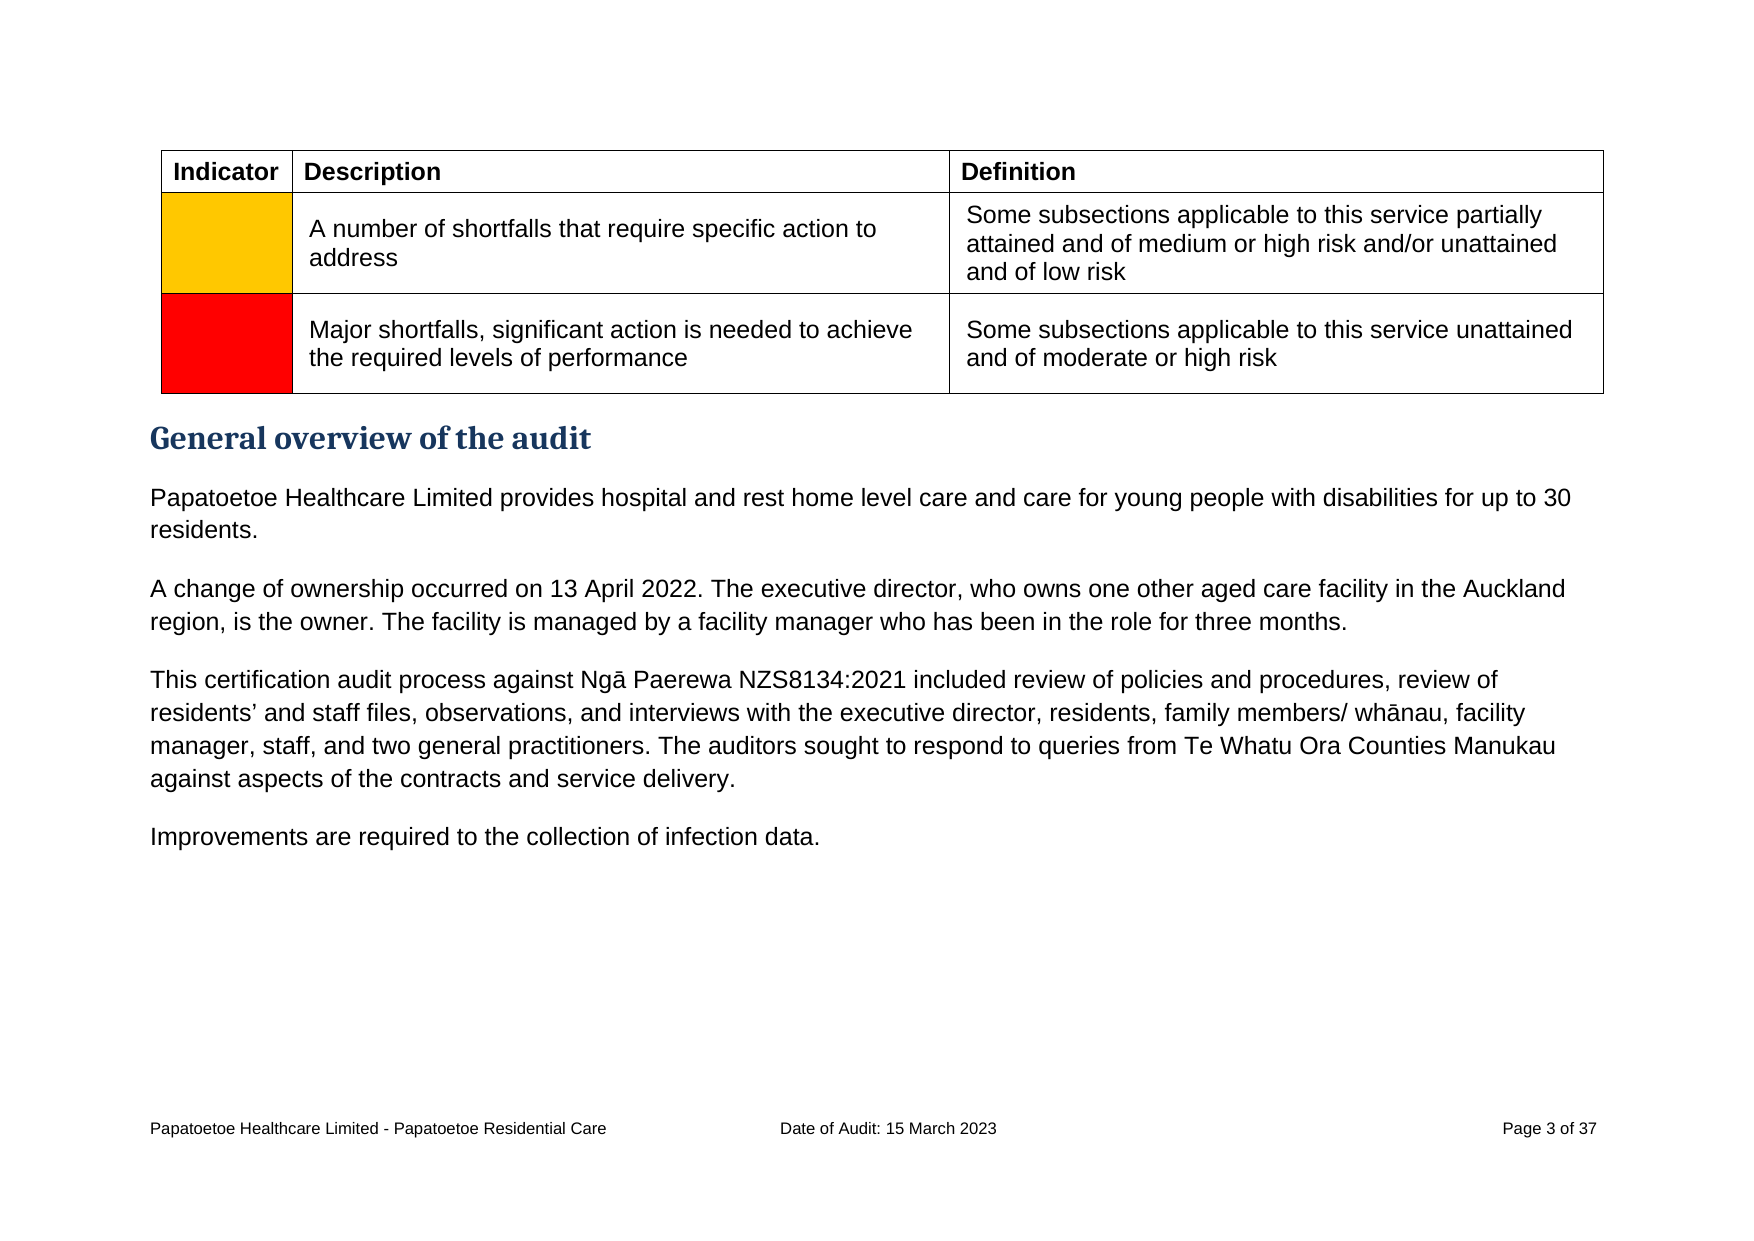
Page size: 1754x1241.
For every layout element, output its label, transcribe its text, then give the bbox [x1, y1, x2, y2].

table_cell [162, 193, 292, 293]
table_cell [162, 294, 292, 393]
table_cell Some subsections applicable to this service unattained and of moderate or high risk [950, 294, 1603, 393]
subtitle General overview of the audit [150, 419, 1604, 457]
text Improvements are required to the collection of infection data. [150, 822, 1604, 850]
table_header Definition [950, 151, 1603, 192]
table_cell Major shortfalls, significant action is needed to achieve the required levels of performance [293, 294, 949, 393]
text This certification audit process against Ngā Paerewa NZS8134:2021 included review of policies and procedures, review of residents’ and staff files, observations, and interviews with the executive director, residents, family members/ whānau, facility manager, staff, and two general practitioners. The auditors sought to respond to queries from Te Whatu Ora Counties Manukau against aspects of the contracts and service delivery. [150, 664, 1604, 792]
table_cell A number of shortfalls that require specific action to address [293, 193, 949, 293]
table_header Description [293, 151, 949, 192]
table_header Indicator [162, 151, 292, 192]
text Papatoetoe Healthcare Limited provides hospital and rest home level care and care for young people with disabilities for up to 30 residents. [150, 482, 1604, 544]
table_cell Some subsections applicable to this service partially attained and of medium or high risk and/or unattained and of low risk [950, 193, 1603, 293]
text A change of ownership occurred on 13 April 2022. The executive director, who owns one other aged care facility in the Auckland region, is the owner. The facility is managed by a facility manager who has been in the role for three months. [150, 573, 1604, 635]
